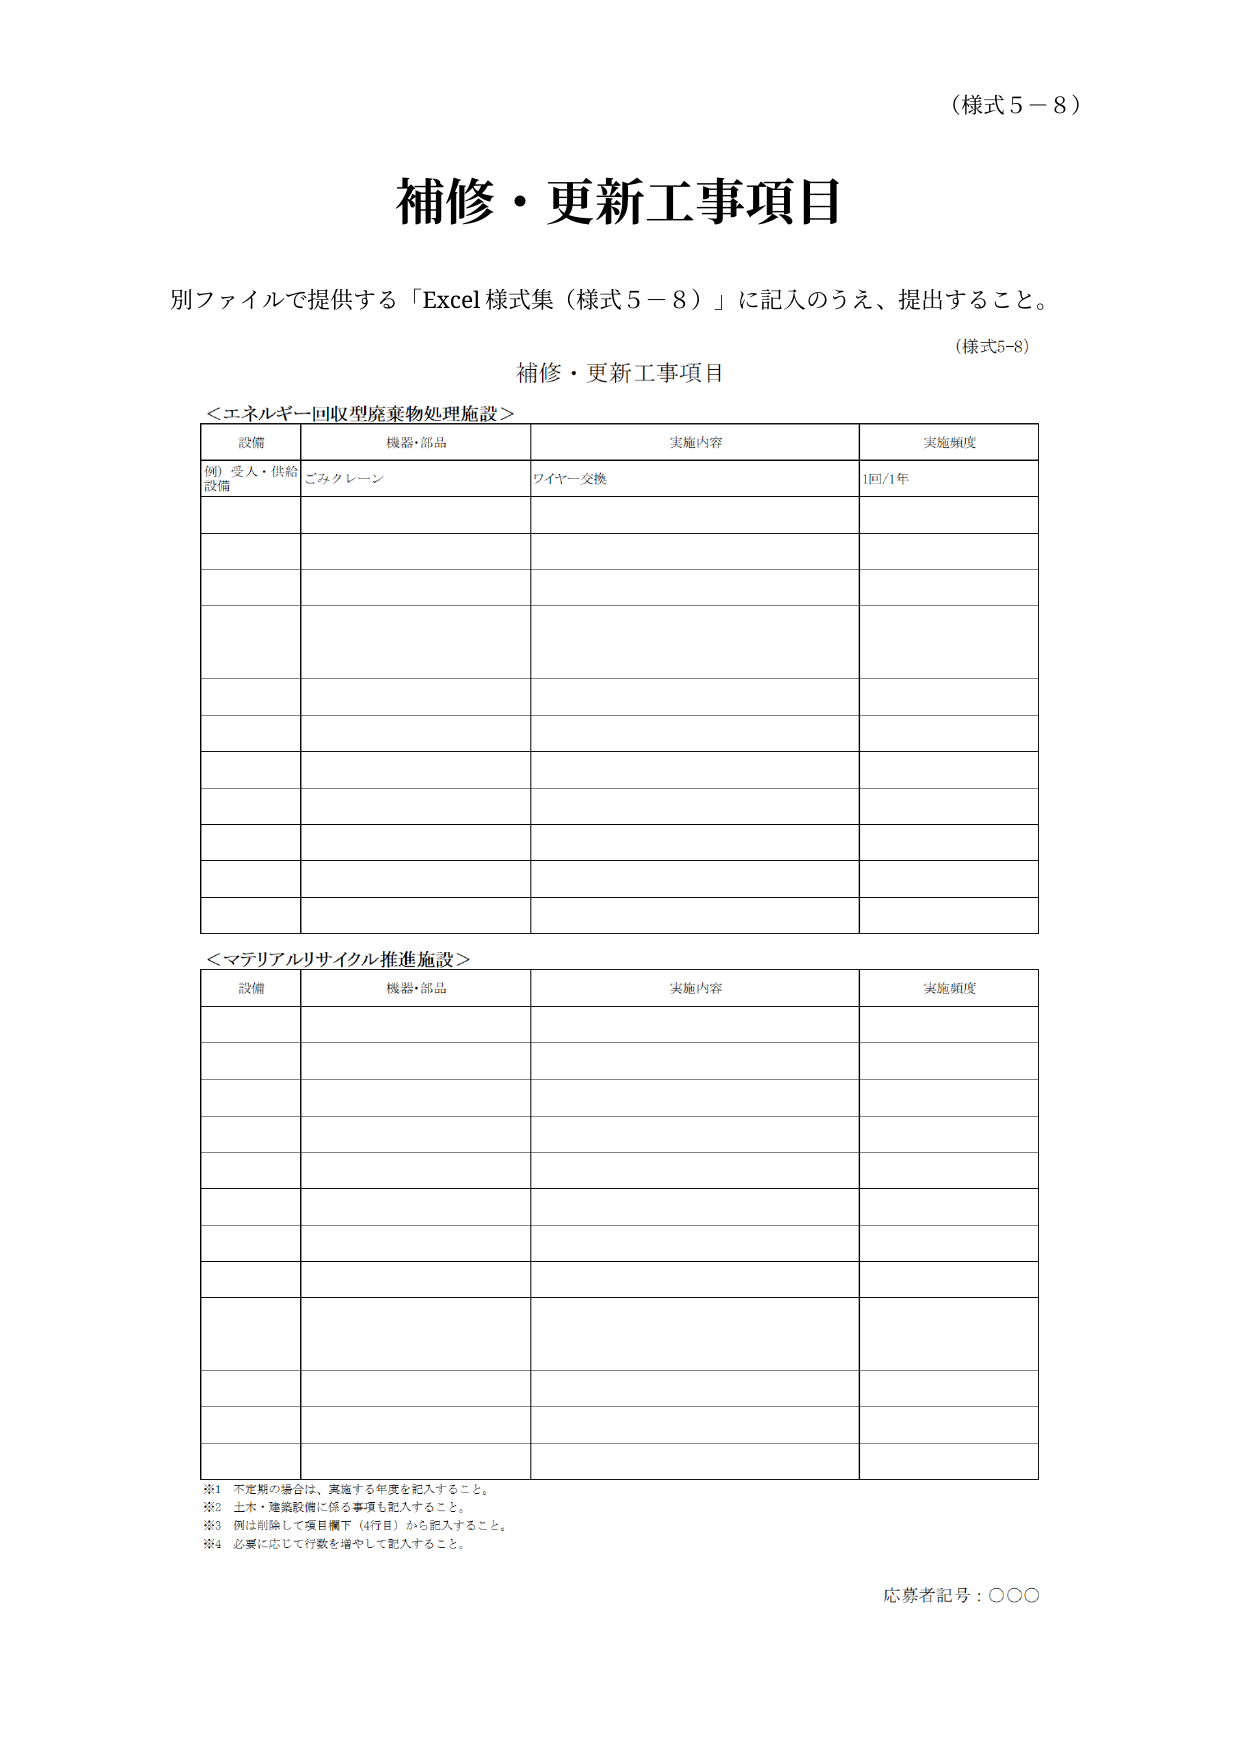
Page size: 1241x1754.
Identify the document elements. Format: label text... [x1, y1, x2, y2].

text 別ファイルで提供する「Excel様式集（様式５－８）」に記入のうえ、提出すること。 [148, 278, 1092, 318]
text 補修・更新工事項目 [148, 159, 1092, 239]
picture [192, 328, 1047, 1607]
